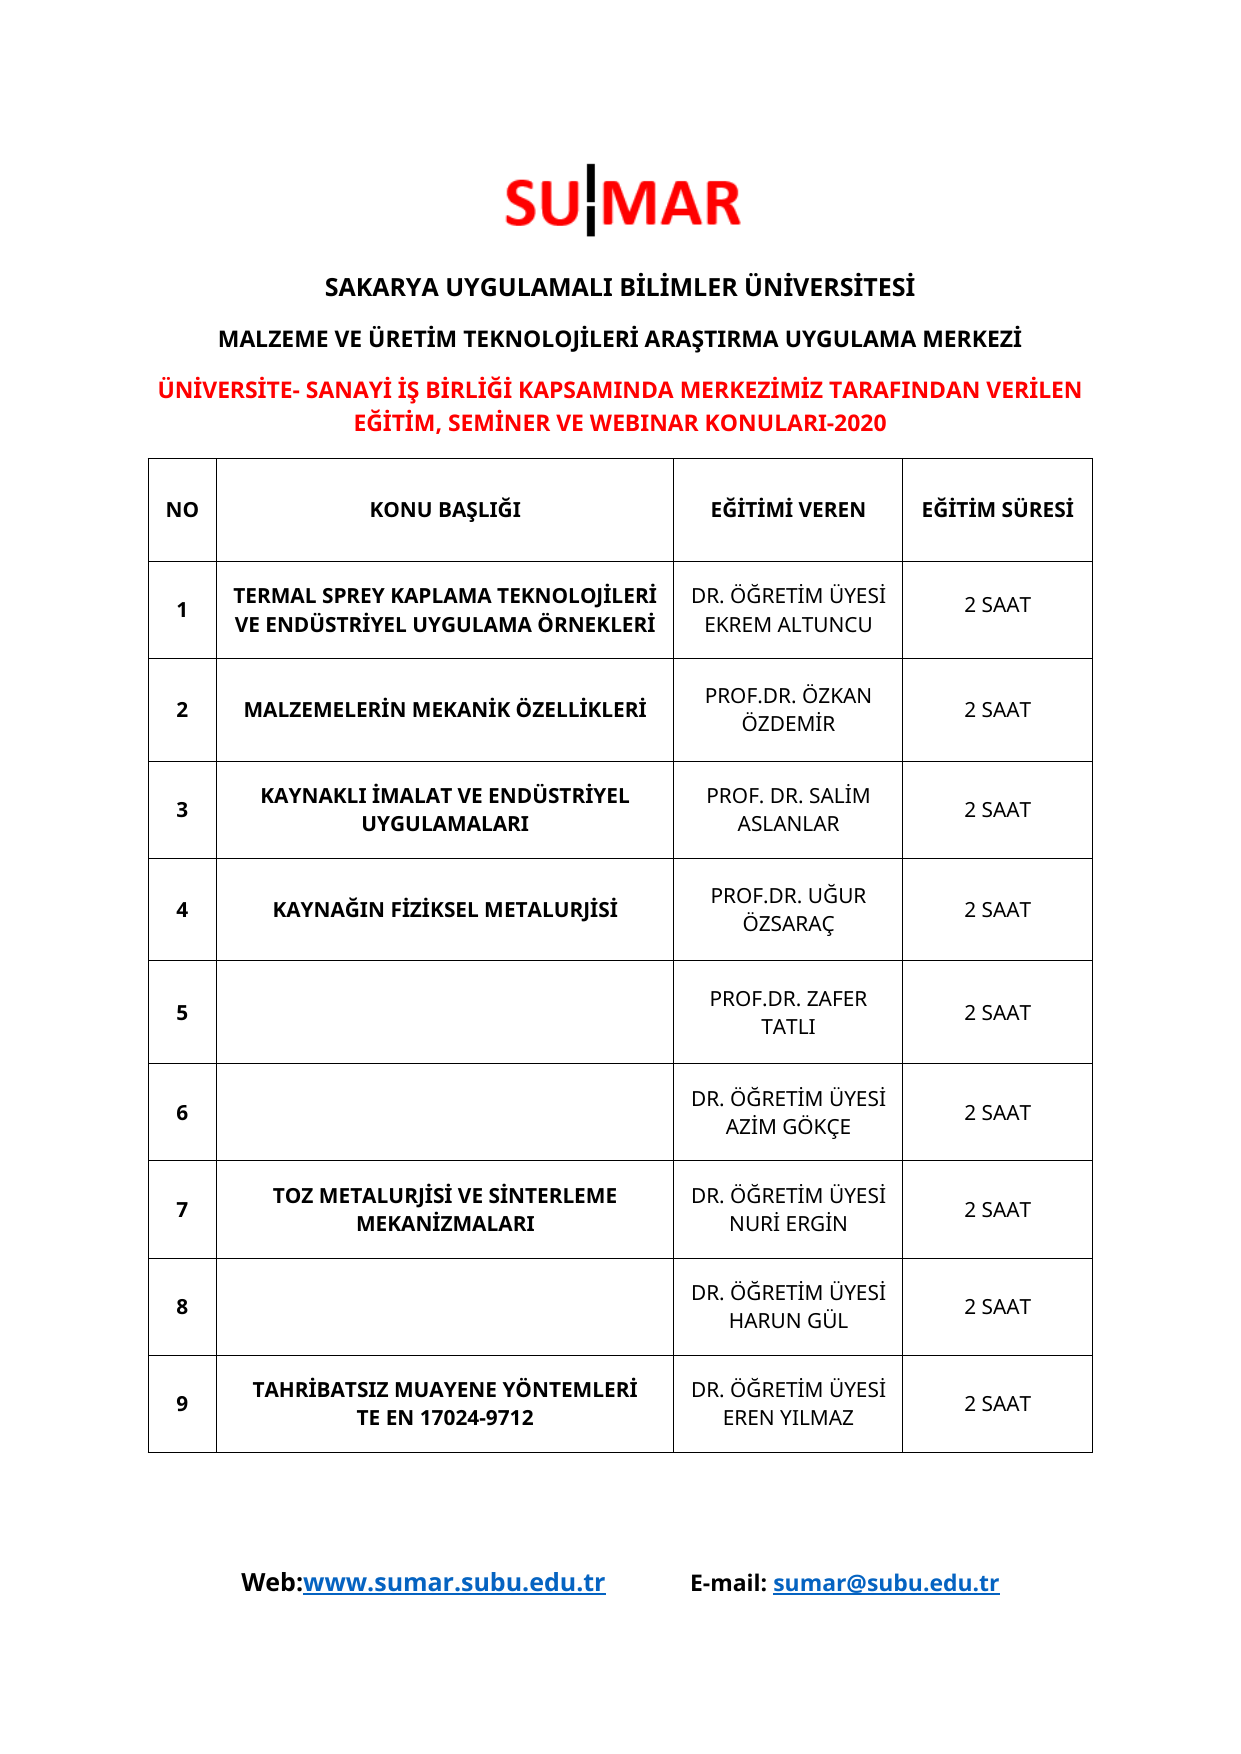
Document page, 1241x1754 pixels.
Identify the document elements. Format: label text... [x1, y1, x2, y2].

table_header KONU BAŞLIĞI [217, 459, 673, 561]
table_cell 2 SAAT [903, 659, 1092, 761]
table_cell 8 [149, 1259, 216, 1354]
table_cell 6 [149, 1064, 216, 1160]
text SAKARYA UYGULAMALI BİLİMLER ÜNİVERSİTESİ [148, 270, 1093, 304]
table_cell TOZ METALURJİSİ VE SİNTERLEME MEKANİZMALARI [217, 1161, 673, 1257]
table_cell MALZEMELERİN MEKANİK ÖZELLİKLERİ [217, 659, 673, 761]
table_cell 2 SAAT [903, 762, 1092, 858]
table_cell KAYNAKLI İMALAT VE ENDÜSTRİYEL UYGULAMALARI [217, 762, 673, 858]
table_cell PROF.DR. ZAFER TATLI [674, 961, 902, 1063]
table_cell 2 SAAT [903, 1064, 1092, 1160]
table_cell DR. ÖĞRETİM ÜYESİ NURİ ERGİN [674, 1161, 902, 1257]
table_cell DR. ÖĞRETİM ÜYESİ EREN YILMAZ [674, 1356, 902, 1452]
table_header EĞİTİM SÜRESİ [903, 459, 1092, 561]
table_cell 2 SAAT [903, 1356, 1092, 1452]
table_cell 2 SAAT [903, 859, 1092, 960]
table_cell PROF. DR. SALİM ASLANLAR [674, 762, 902, 858]
table_cell 5 [149, 961, 216, 1063]
table_cell PROF.DR. UĞUR ÖZSARAÇ [674, 859, 902, 960]
table_cell [217, 961, 673, 1063]
table_cell 2 SAAT [903, 1259, 1092, 1354]
text ÜNİVERSİTE- SANAYİ İŞ BİRLİĞİ KAPSAMINDA MERKEZİMİZ TARAFINDAN VERİLEN EĞİTİM, SEMİNER VE WEBINAR KONULARI-2020 [148, 374, 1093, 439]
table_cell DR. ÖĞRETİM ÜYESİ AZİM GÖKÇE [674, 1064, 902, 1160]
table_cell 2 SAAT [903, 1161, 1092, 1257]
table_cell [217, 1064, 673, 1160]
table_cell 3 [149, 762, 216, 858]
table_header EĞİTİMİ VEREN [674, 459, 902, 561]
table_cell 2 [149, 659, 216, 761]
table_cell [217, 1259, 673, 1354]
table_cell TERMAL SPREY KAPLAMA TEKNOLOJİLERİ VE ENDÜSTRİYEL UYGULAMA ÖRNEKLERİ [217, 562, 673, 658]
picture [482, 147, 758, 251]
text MALZEME VE ÜRETİM TEKNOLOJİLERİ ARAŞTIRMA UYGULAMA MERKEZİ [148, 323, 1093, 354]
table_header NO [149, 459, 216, 561]
table_cell KAYNAĞIN FİZİKSEL METALURJİSİ [217, 859, 673, 960]
table_cell 4 [149, 859, 216, 960]
table_cell 2 SAAT [903, 961, 1092, 1063]
table_cell DR. ÖĞRETİM ÜYESİ EKREM ALTUNCU [674, 562, 902, 658]
table_cell 1 [149, 562, 216, 658]
table_cell DR. ÖĞRETİM ÜYESİ HARUN GÜL [674, 1259, 902, 1354]
table_cell 9 [149, 1356, 216, 1452]
table_cell TAHRİBATSIZ MUAYENE YÖNTEMLERİ TE EN 17024-9712 [217, 1356, 673, 1452]
table_cell 7 [149, 1161, 216, 1257]
table_cell 2 SAAT [903, 562, 1092, 658]
table_cell PROF.DR. ÖZKAN ÖZDEMİR [674, 659, 902, 761]
